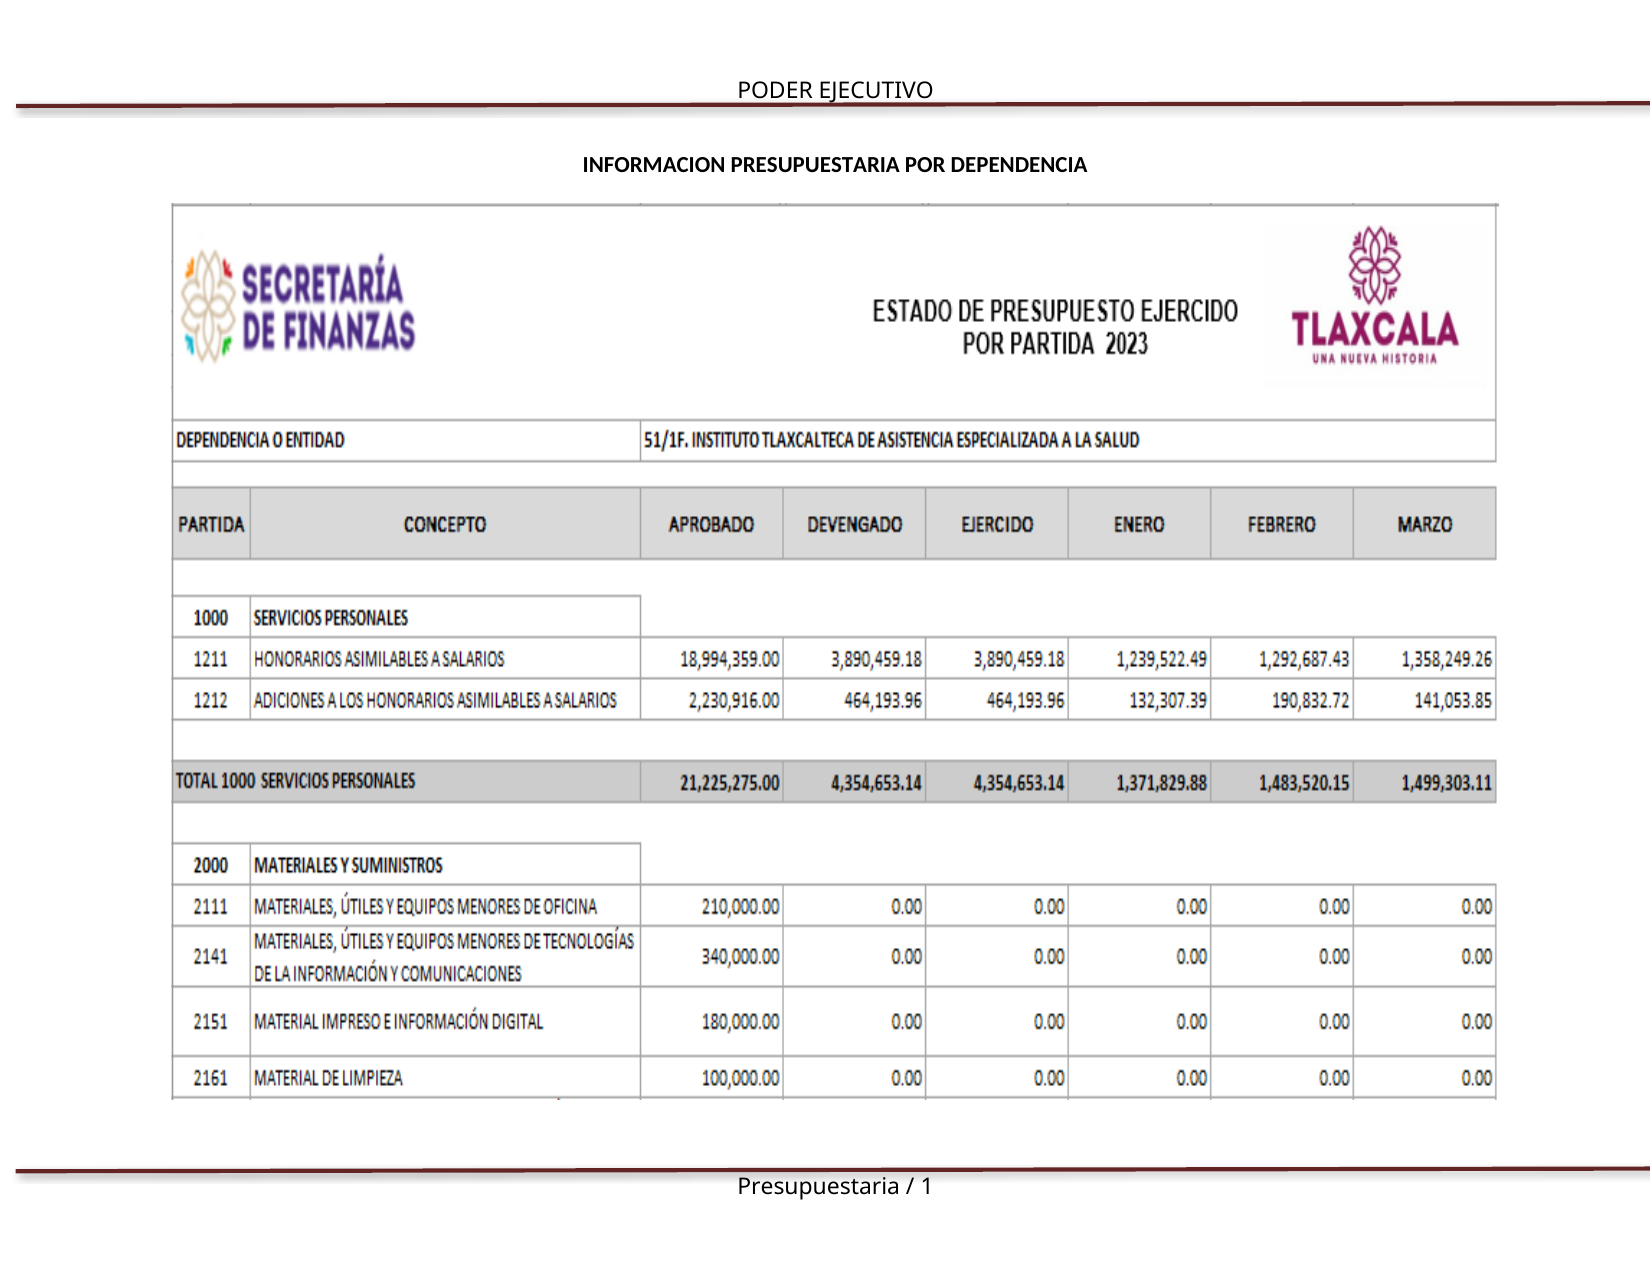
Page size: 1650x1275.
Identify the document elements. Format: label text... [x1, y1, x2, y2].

text INFORMACION PRESUPUESTARIA POR DEPENDENCIA [133, 150, 1537, 178]
picture [171, 203, 1500, 1100]
